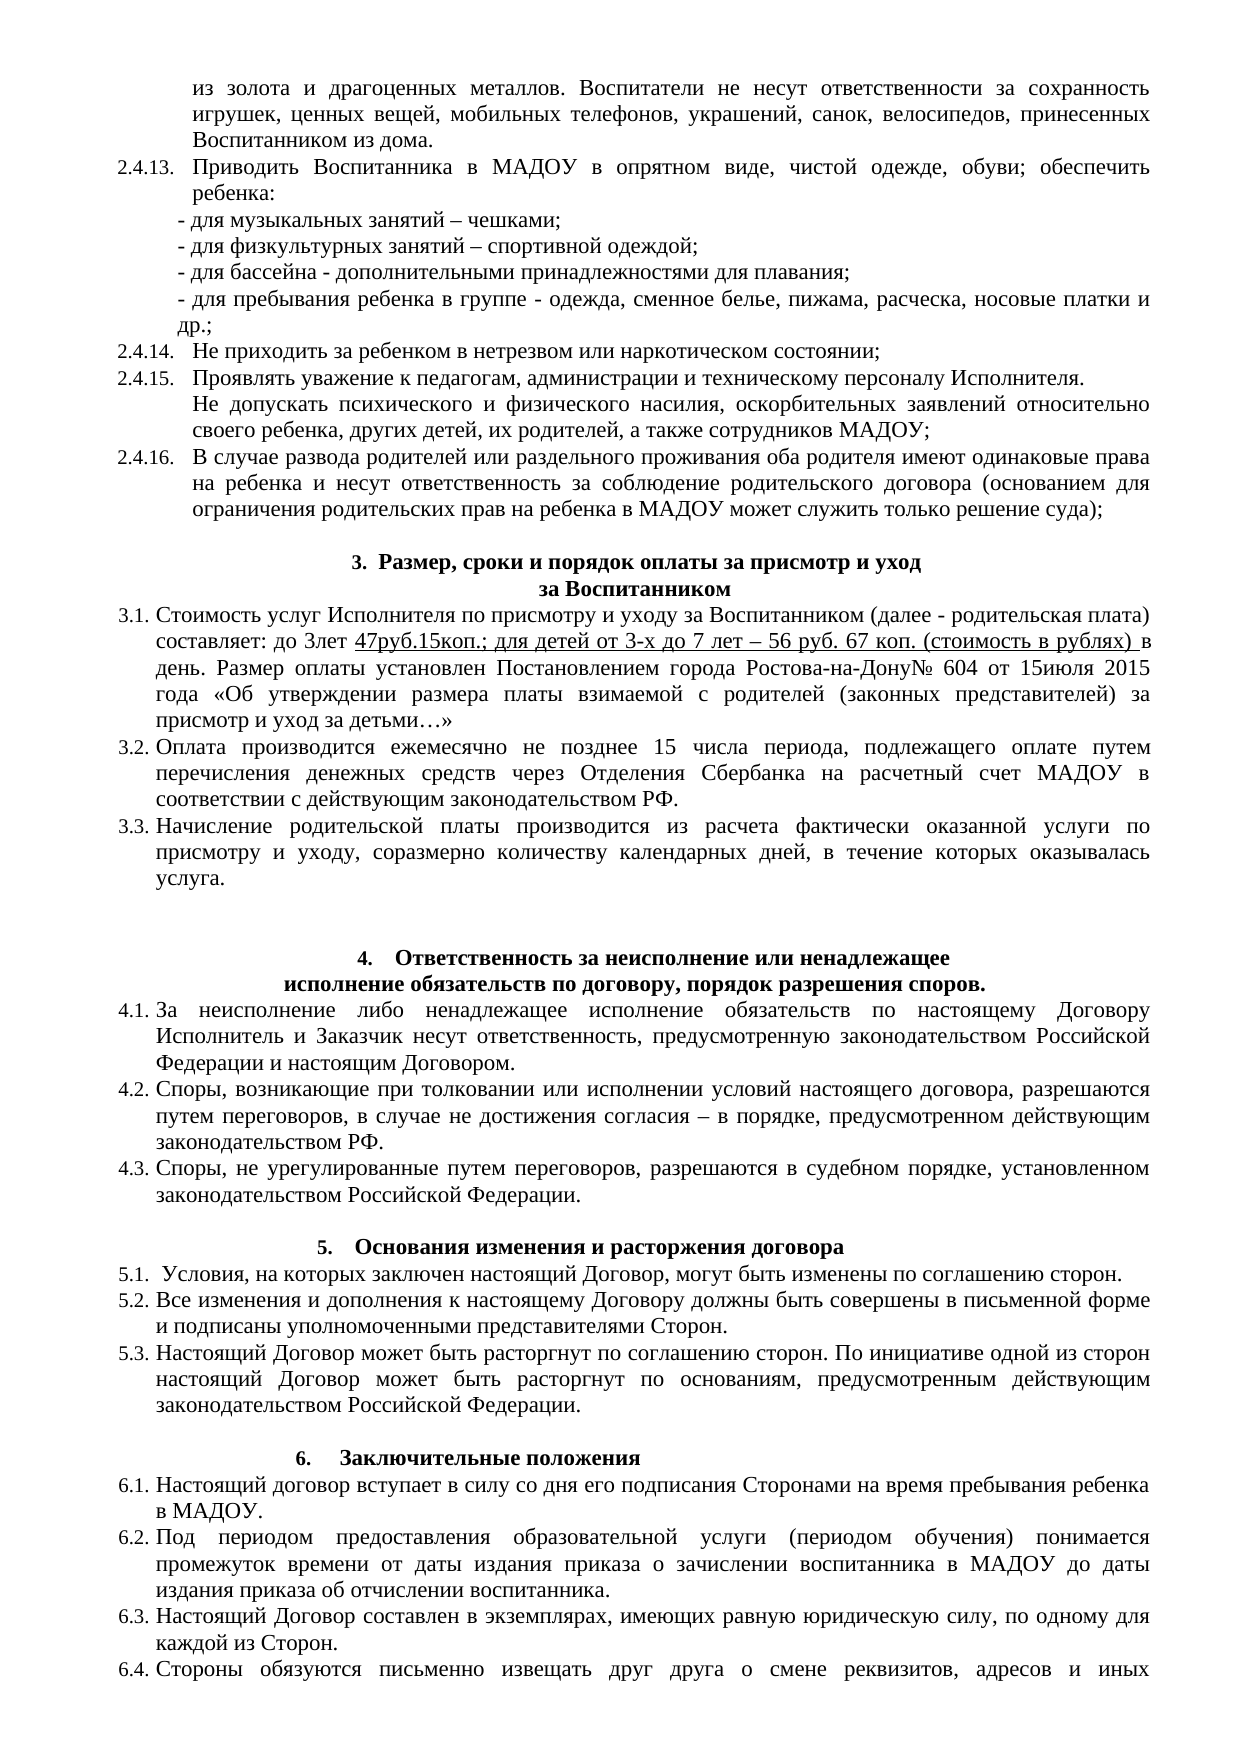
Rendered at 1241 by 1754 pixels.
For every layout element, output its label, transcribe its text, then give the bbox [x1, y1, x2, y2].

text исполнение обязательств по договору, порядок разрешения споров. [118, 970, 1152, 996]
list Под периодом предоставления образовательной услуги (периодом обучения) понимается промежуток времени от даты издания приказа о зачислении воспитанника в МАДОУ до даты издания приказа об отчислении воспитанника. [118, 1523, 1152, 1602]
list Оплата производится ежемесячно не позднее 15 числа периода, подлежащего оплате путем перечисления денежных средств через Отделения Сбербанка на расчетный счет МАДОУ в соответствии с действующим законодательством РФ. [118, 733, 1152, 812]
list Настоящий договор вступает в силу со дня его подписания Сторонами на время пребывания ребенка в МАДОУ. [118, 1471, 1152, 1523]
list Ответственность за неисполнение или ненадлежащее [156, 943, 1152, 970]
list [117, 74, 1152, 153]
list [118, 1655, 1152, 1681]
list Условия, на которых заключен настоящий Договор, могут быть изменены по соглашению сторон. [118, 1260, 1152, 1286]
list Настоящий Договор составлен в экземплярах, имеющих равную юридическую силу, по одному для каждой из Сторон. [118, 1602, 1152, 1655]
text Не допускать психического и физического насилия, оскорбительных заявлений относительно своего ребенка, других детей, их родителей, а также сотрудников МАДОУ; [192, 390, 1152, 443]
list Основания изменения и расторжения договора [317, 1233, 1152, 1260]
list Размер, сроки и порядок оплаты за присмотр и уход [121, 548, 1152, 574]
text - для физкультурных занятий – спортивной одеждой; [177, 232, 1152, 258]
list Приводить Воспитанника в МАДОУ в опрятном виде, чистой одежде, обуви; обеспечить ребенка: [117, 153, 1152, 206]
list Настоящий Договор может быть расторгнут по соглашению сторон. По инициативе одной из сторон настоящий Договор может быть расторгнут по основаниям, предусмотренным действующим законодательством Российской Федерации. [118, 1339, 1152, 1418]
list Споры, не урегулированные путем переговоров, разрешаются в судебном порядке, установленном законодательством Российской Федерации. [118, 1154, 1152, 1207]
text - для пребывания ребенка в группе - одежда, сменное белье, пижама, расческа, носовые платки и др.; [177, 285, 1152, 337]
list Все изменения и дополнения к настоящему Договору должны быть совершены в письменной форме и подписаны уполномоченными представителями Сторон. [118, 1286, 1152, 1339]
list Не приходить за ребенком в нетрезвом или наркотическом состоянии; [117, 337, 1152, 364]
list Стоимость услуг Исполнителя по присмотру и уходу за Воспитанником (далее - родительская плата) составляет: до 3лет 47руб.15коп.; для детей от 3-х до 7 лет – 56 руб. 67 коп. (стоимость в рублях) в день. Размер оплаты установлен Постановлением города Ростова-на-Дону№ 604 от 15июля 2015 года «Об утверждении размера платы взимаемой с родителей (законных представителей) за присмотр и уход за детьми…» [118, 601, 1152, 733]
text - для бассейна - дополнительными принадлежностями для плавания; [177, 258, 1152, 285]
list Проявлять уважение к педагогам, администрации и техническому персоналу Исполнителя. [117, 364, 1152, 390]
list Начисление родительской платы производится из расчета фактически оказанной услуги по присмотру и уходу, соразмерно количеству календарных дней, в течение которых оказывалась услуга. [118, 812, 1152, 891]
text - для музыкальных занятий – чешками; [177, 206, 1152, 232]
text за Воспитанником [118, 574, 1152, 601]
list За неисполнение либо ненадлежащее исполнение обязательств по настоящему Договору Исполнитель и Заказчик несут ответственность, предусмотренную законодательством Российской Федерации и настоящим Договором. [118, 996, 1152, 1075]
list Споры, возникающие при толковании или исполнении условий настоящего договора, разрешаются путем переговоров, в случае не достижения согласия – в порядке, предусмотренном действующим законодательством РФ. [118, 1075, 1152, 1154]
list Заключительные положения [177, 1444, 1152, 1471]
list В случае развода родителей или раздельного проживания оба родителя имеют одинаковые права на ребенка и несут ответственность за соблюдение родительского договора (основанием для ограничения родительских прав на ребенка в МАДОУ может служить только решение суда); [117, 443, 1152, 522]
